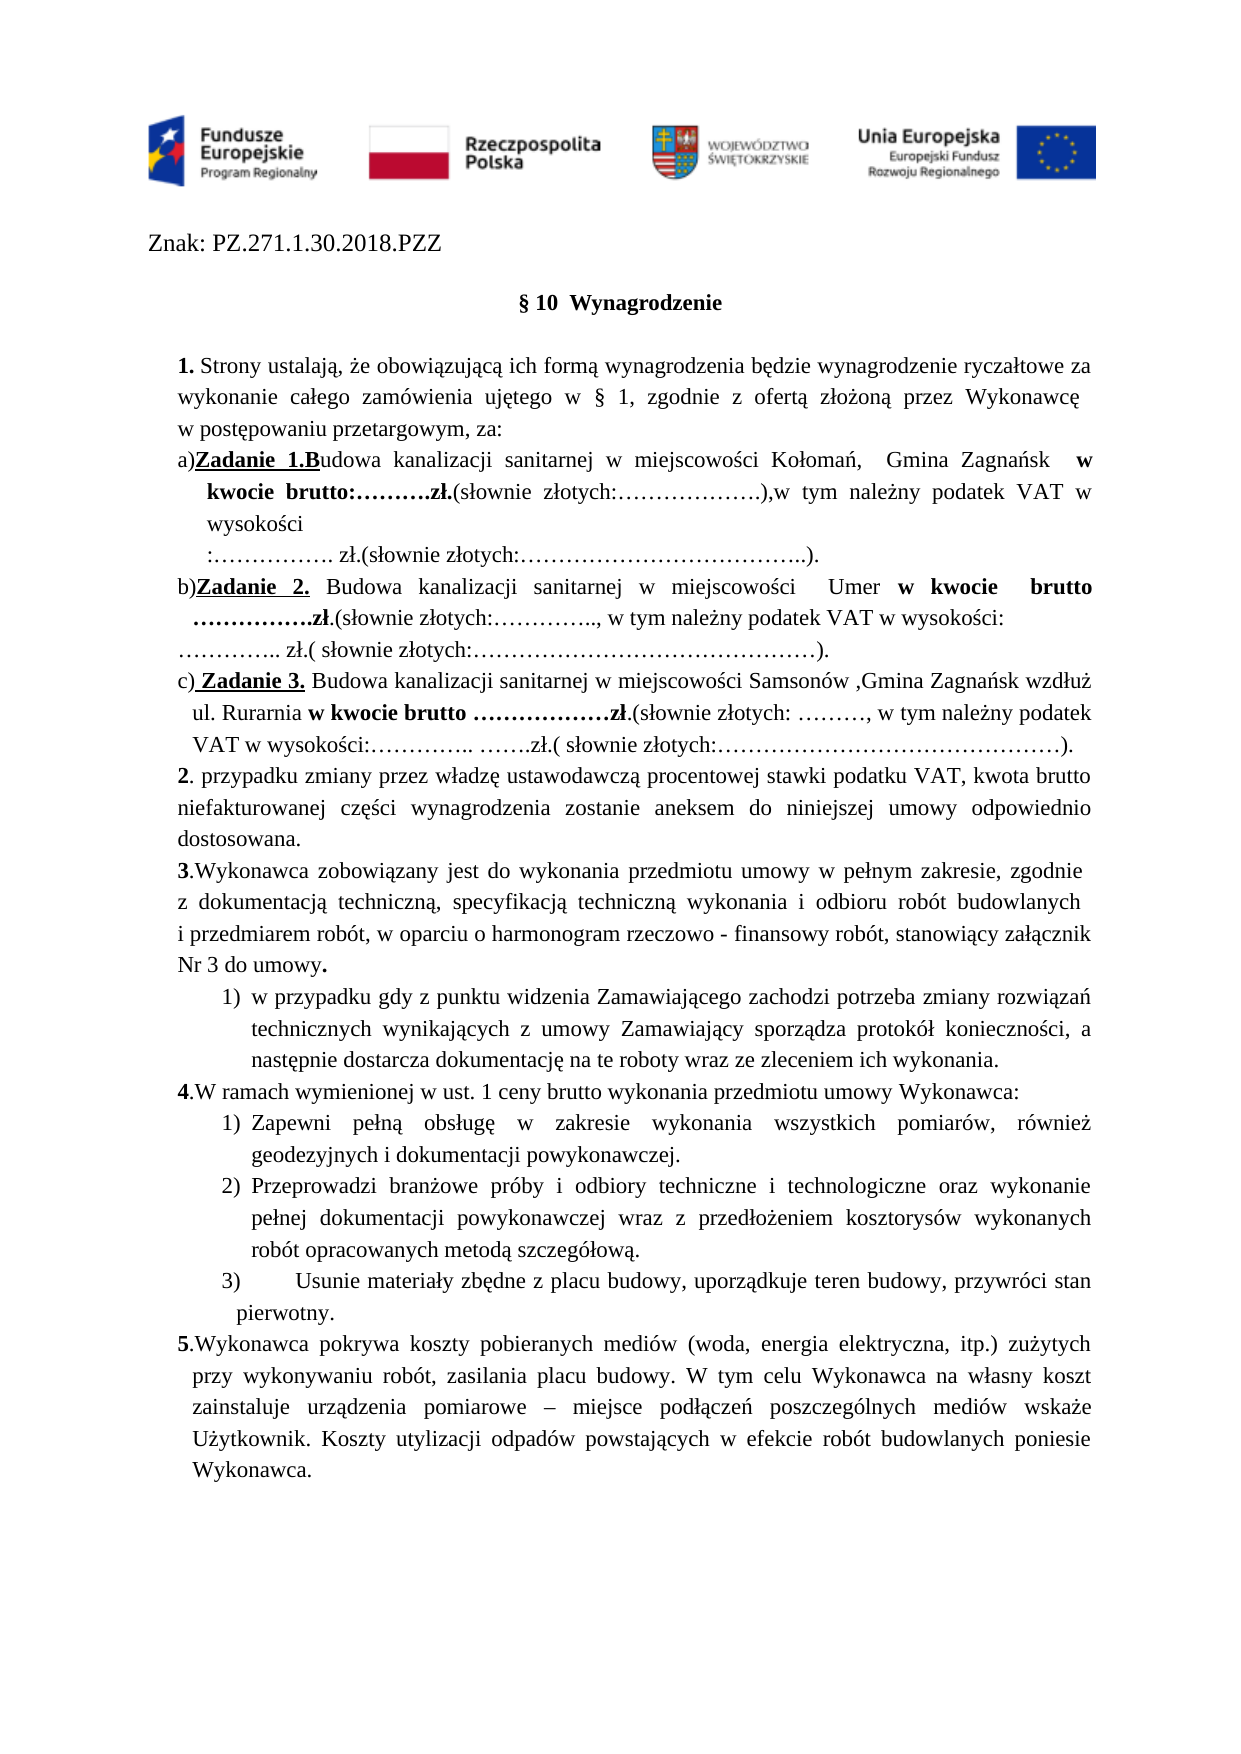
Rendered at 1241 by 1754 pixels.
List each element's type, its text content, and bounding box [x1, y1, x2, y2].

list w przypadku gdy z punktu widzenia Zamawiającego zachodzi potrzeba zmiany rozwiązań technicznych wynikających z umowy Zamawiający sporządza protokół konieczności, a następnie dostarcza dokumentację na te roboty wraz ze zleceniem ich wykonania. [221, 983, 1093, 1073]
list c) Zadanie 3. Budowa kanalizacji sanitarnej w miejscowości Samsonów ,Gmina Zagnańsk wzdłuż ul. Rurarnia w kwocie brutto ………………zł.(słownie złotych: ………, w tym należny podatek VAT w wysokości:………….. …….zł.( słownie złotych:………………………………………). [177, 667, 1093, 757]
list Usunie materiały zbędne z placu budowy, uporządkuje teren budowy, przywróci stan pierwotny. [221, 1267, 1093, 1325]
list :……………. zł.(słownie złotych:………………………………..). [207, 541, 1093, 568]
text 3.Wykonawca zobowiązany jest do wykonania przedmiotu umowy w pełnym zakresie, zgodnie z dokumentacją techniczną, specyfikacją techniczną wykonania i odbioru robót budowlanych i przedmiarem robót, w oparciu o harmonogram rzeczowo - finansowy robót, stanowiący załącznik Nr 3 do umowy. [177, 857, 1093, 978]
text 2. przypadku zmiany przez władzę ustawodawczą procentowej stawki podatku VAT, kwota brutto niefakturowanej części wynagrodzenia zostanie aneksem do niniejszej umowy odpowiednio dostosowana. [177, 762, 1093, 852]
list ………….. zł.( słownie złotych:………………………………………). [177, 636, 1093, 662]
list Przeprowadzi branżowe próby i odbiory techniczne i technologiczne oraz wykonanie pełnej dokumentacji powykonawczej wraz z przedłożeniem kosztorysów wykonanych robót opracowanych metodą szczegółową. [221, 1172, 1093, 1262]
list Strony ustalają, że obowiązującą ich formą wynagrodzenia będzie wynagrodzenie ryczałtowe za wykonanie całego zamówienia ujętego w § 1, zgodnie z ofertą złożoną przez Wykonawcę w postępowaniu przetargowym, za: [177, 352, 1093, 441]
list Zapewni pełną obsługę w zakresie wykonania wszystkich pomiarów, również geodezyjnych i dokumentacji powykonawczej. [221, 1109, 1093, 1167]
list a)Zadanie 1.Budowa kanalizacji sanitarnej w miejscowości Kołomań, Gmina Zagnańsk w kwocie brutto:……….zł.(słownie złotych:……………….),w tym należny podatek VAT w wysokości [177, 447, 1093, 536]
list b)Zadanie 2. Budowa kanalizacji sanitarnej w miejscowości Umer w kwocie brutto …………….zł.(słownie złotych:………….., w tym należny podatek VAT w wysokości: [177, 573, 1093, 631]
text 4.W ramach wymienionej w ust. 1 ceny brutto wykonania przedmiotu umowy Wykonawca: [177, 1078, 1093, 1104]
text § 10 Wynagrodzenie [148, 289, 1093, 315]
text 5.Wykonawca pokrywa koszty pobieranych mediów (woda, energia elektryczna, itp.) zużytych przy wykonywaniu robót, zasilania placu budowy. W tym celu Wykonawca na własny koszt zainstaluje urządzenia pomiarowe – miejsce podłączeń poszczególnych mediów wskaże Użytkownik. Koszty utylizacji odpadów powstających w efekcie robót budowlanych poniesie Wykonawca. [177, 1330, 1093, 1483]
